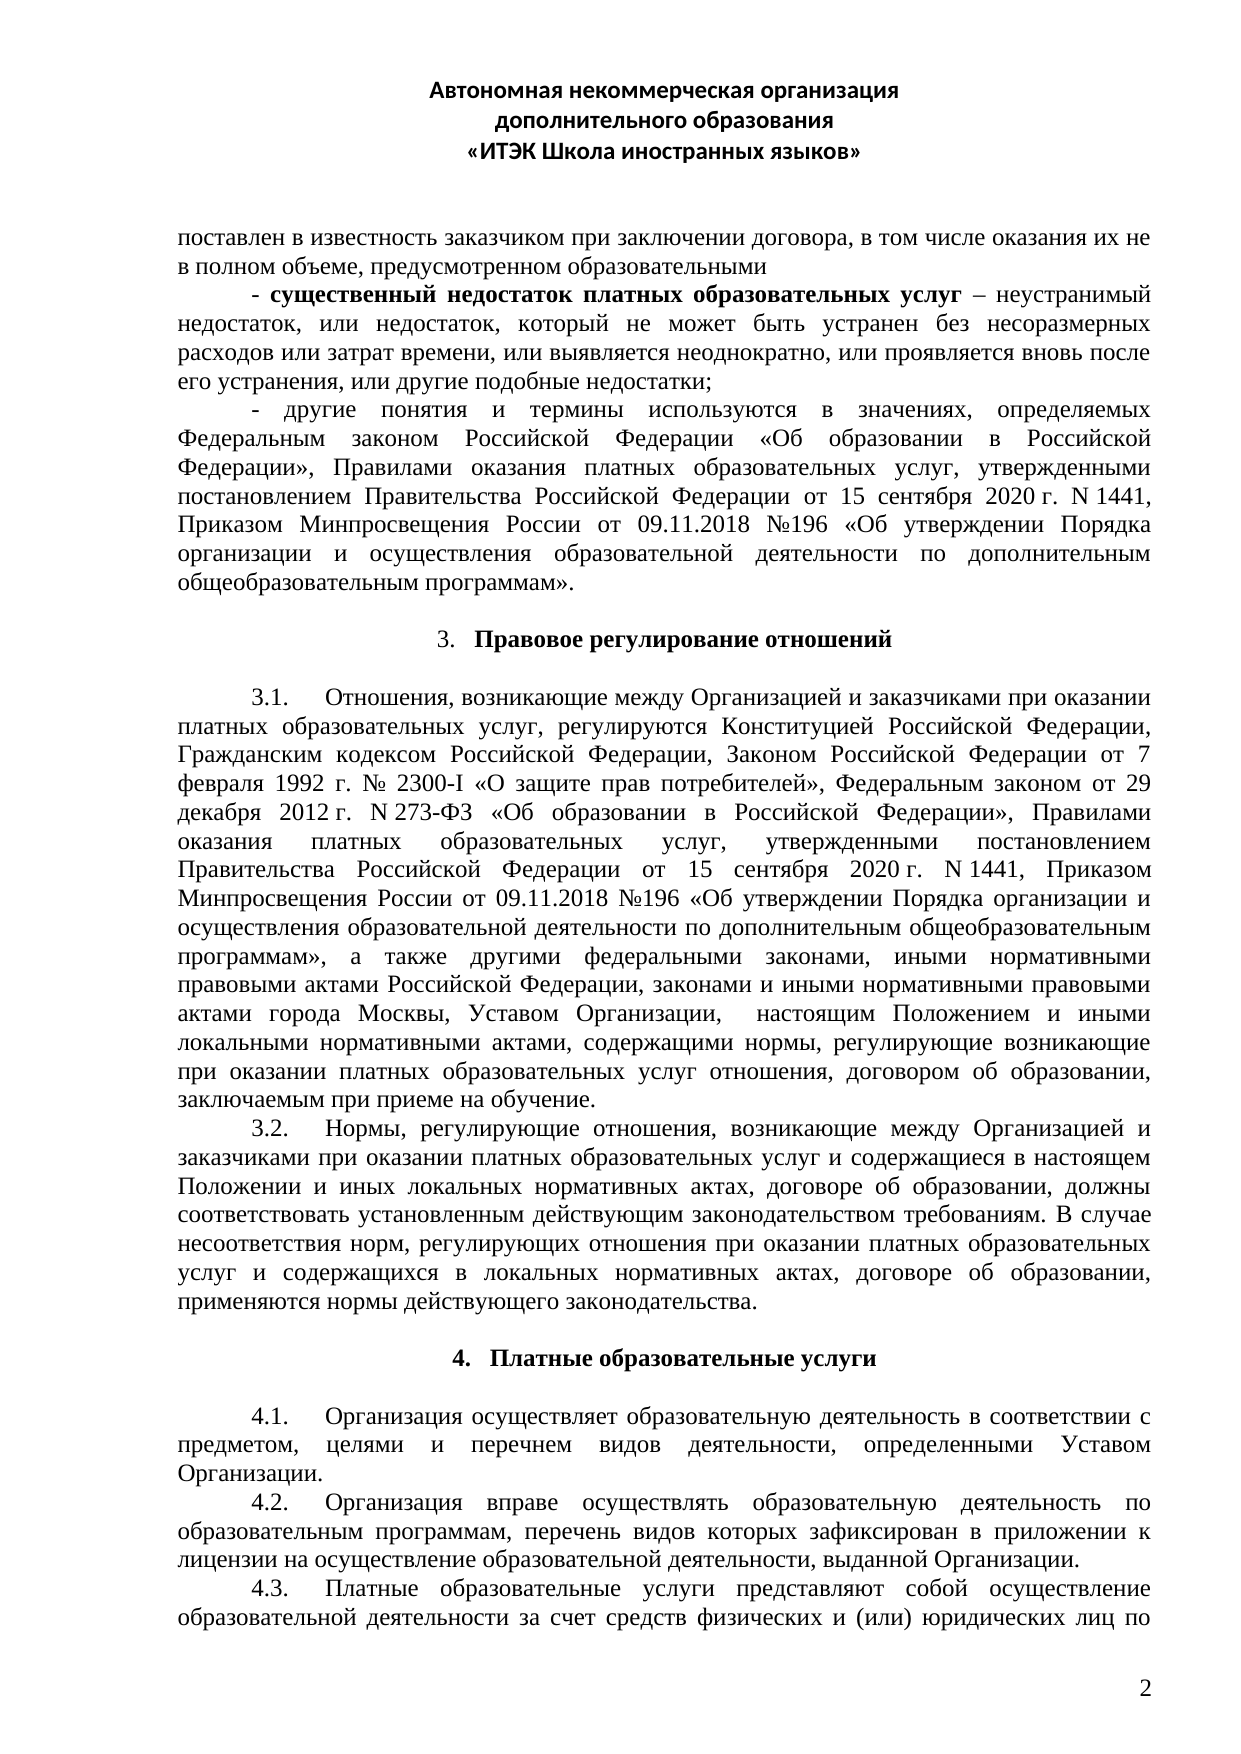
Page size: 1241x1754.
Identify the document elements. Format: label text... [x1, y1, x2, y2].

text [177, 222, 1152, 279]
list Нормы, регулирующие отношения, возникающие между Организацией и заказчиками при оказании платных образовательных услуг и содержащиеся в настоящем Положении и иных локальных нормативных актах, договоре об образовании, должны соответствовать установленным действующим законодательством требованиям. В случае несоответствия норм, регулирующих отношения при оказании платных образовательных услуг и содержащихся в локальных нормативных актах, договоре об образовании, применяются нормы действующего законодательства. [177, 1113, 1152, 1314]
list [177, 1573, 1152, 1631]
list Отношения, возникающие между Организацией и заказчиками при оказании платных образовательных услуг, регулируются Конституцией Российской Федерации, Гражданским кодексом Российской Федерации, Законом Российской Федерации от 7 февраля 1992 г. № 2300-I «О защите прав потребителей», Федеральным законом от 29 декабря 2012 г. N 273-ФЗ «Об образовании в Российской Федерации», Правилами оказания платных образовательных услуг, утвержденными постановлением Правительства Российской Федерации от 15 сентября 2020 г. N 1441, Приказом Минпросвещения России от 09.11.2018 №196 «Об утверждении Порядка организации и осуществления образовательной деятельности по дополнительным общеобразовательным программам», а также другими федеральными законами, иными нормативными правовыми актами Российской Федерации, законами и иными нормативными правовыми актами города Москвы, Уставом Организации, настоящим Положением и иными локальными нормативными актами, содержащими нормы, регулирующие возникающие при оказании платных образовательных услуг отношения, договором об образовании, заключаемым при приеме на обучение. [177, 682, 1152, 1113]
list Организация осуществляет образовательную деятельность в соответствии с предметом, целями и перечнем видов деятельности, определенными Уставом Организации. [177, 1401, 1152, 1487]
list Правовое регулирование отношений [177, 624, 1152, 653]
text - другие понятия и термины используются в значениях, определяемых Федеральным законом Российской Федерации «Об образовании в Российской Федерации», Правилами оказания платных образовательных услуг, утвержденными постановлением Правительства Российской Федерации от 15 сентября 2020 г. N 1441, Приказом Минпросвещения России от 09.11.2018 №196 «Об утверждении Порядка организации и осуществления образовательной деятельности по дополнительным общеобразовательным программам». [177, 394, 1152, 596]
list Платные образовательные услуги [177, 1343, 1152, 1372]
list Организация вправе осуществлять образовательную деятельность по образовательным программам, перечень видов которых зафиксирован в приложении к лицензии на осуществление образовательной деятельности, выданной Организации. [177, 1487, 1152, 1573]
text - существенный недостаток платных образовательных услуг – неустранимый недостаток, или недостаток, который не может быть устранен без несоразмерных расходов или затрат времени, или выявляется неоднократно, или проявляется вновь после его устранения, или другие подобные недостатки; [177, 279, 1152, 394]
